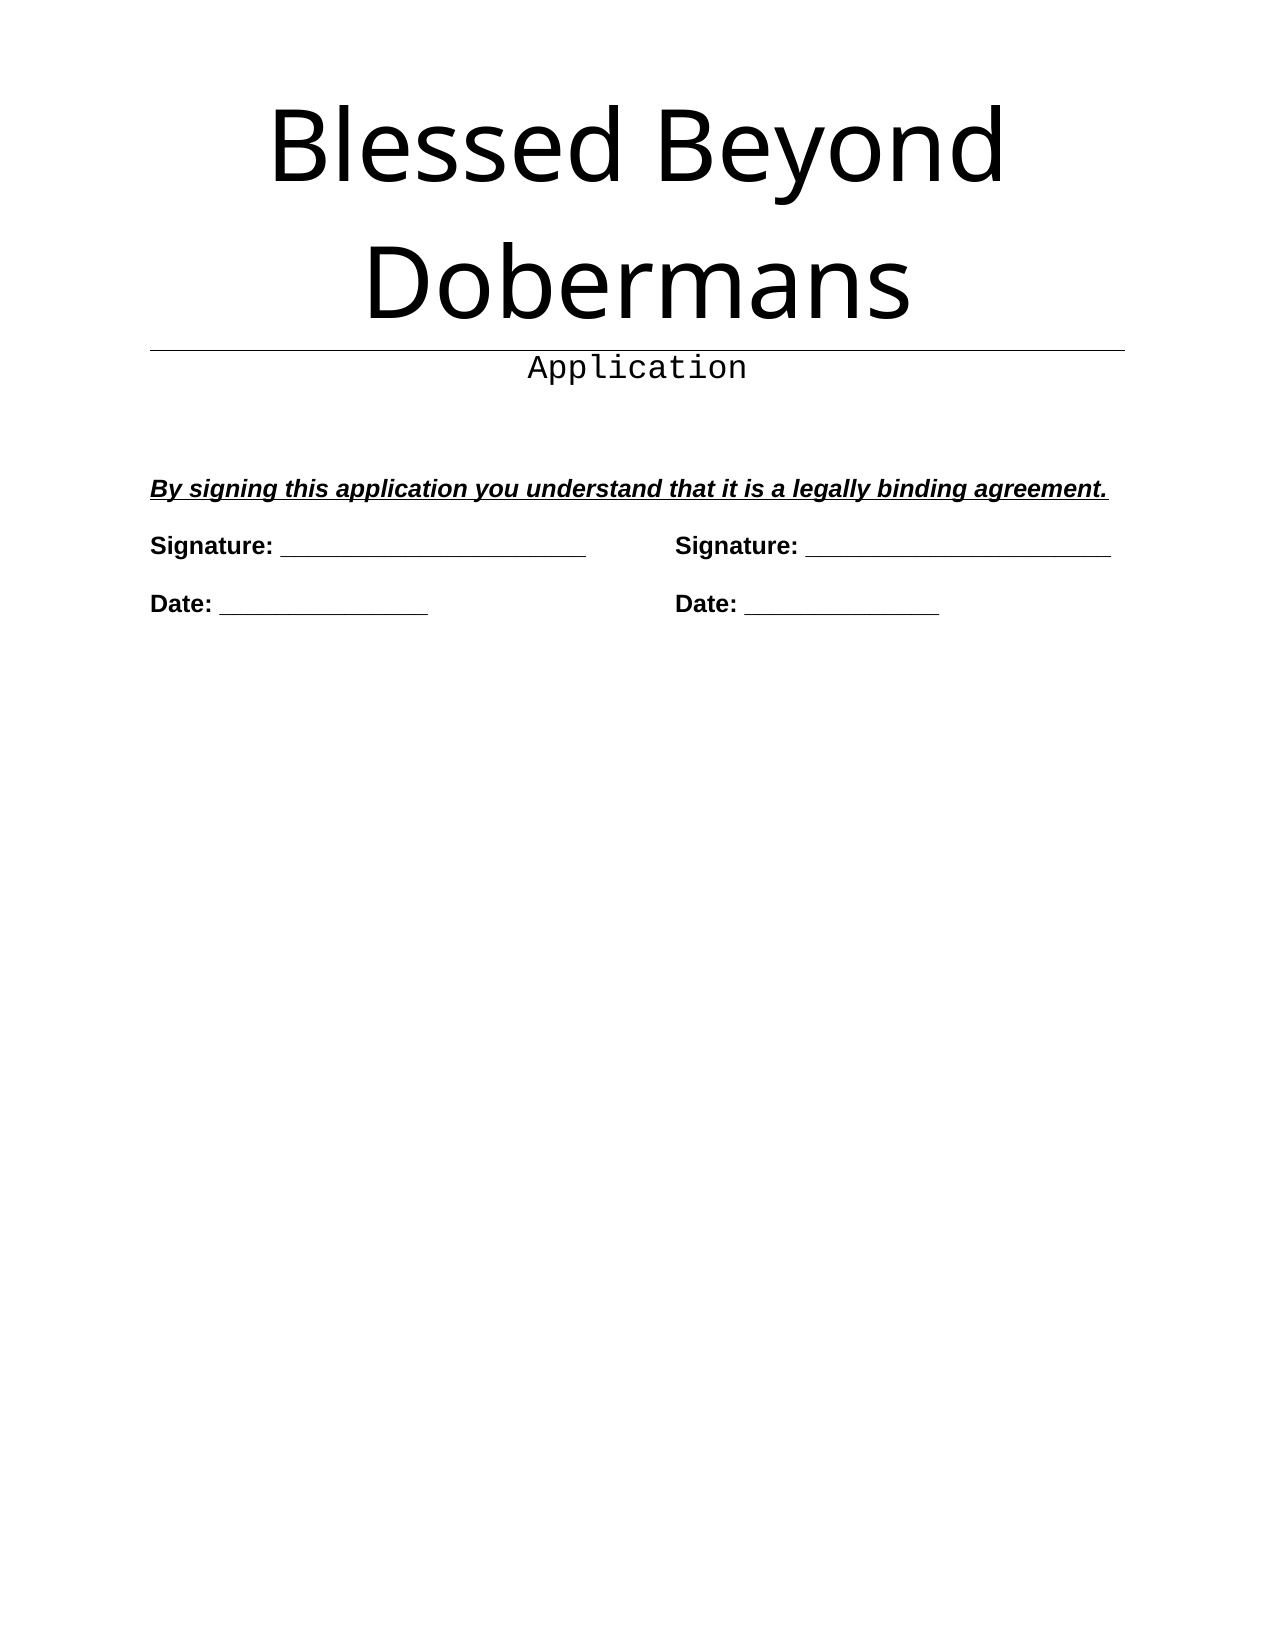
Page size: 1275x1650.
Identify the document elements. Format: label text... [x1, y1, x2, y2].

text Signature: ______________________ Signature: ______________________ [150, 531, 1125, 560]
text Date: _______________ Date: ______________ [150, 589, 1125, 617]
text By signing this application you understand that it is a legally binding agreement. [150, 474, 1125, 502]
